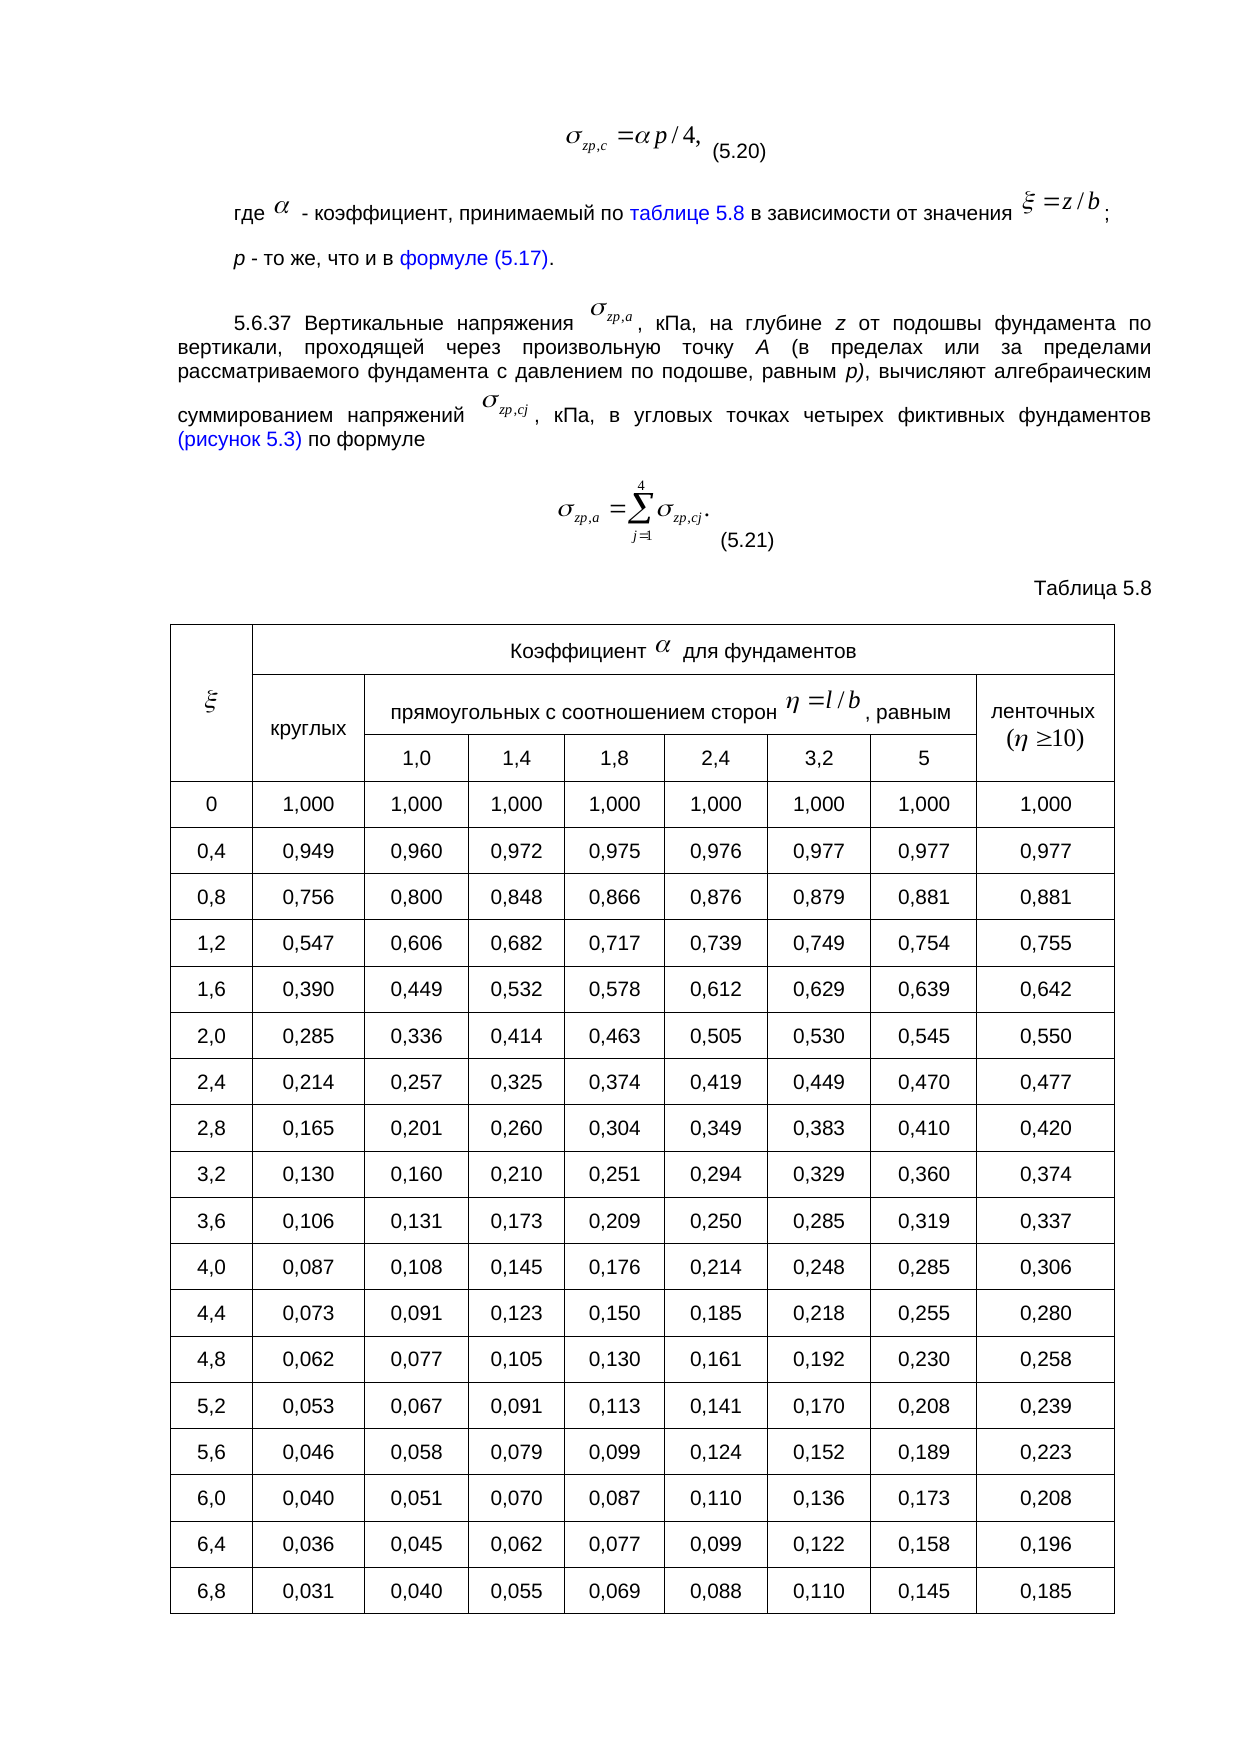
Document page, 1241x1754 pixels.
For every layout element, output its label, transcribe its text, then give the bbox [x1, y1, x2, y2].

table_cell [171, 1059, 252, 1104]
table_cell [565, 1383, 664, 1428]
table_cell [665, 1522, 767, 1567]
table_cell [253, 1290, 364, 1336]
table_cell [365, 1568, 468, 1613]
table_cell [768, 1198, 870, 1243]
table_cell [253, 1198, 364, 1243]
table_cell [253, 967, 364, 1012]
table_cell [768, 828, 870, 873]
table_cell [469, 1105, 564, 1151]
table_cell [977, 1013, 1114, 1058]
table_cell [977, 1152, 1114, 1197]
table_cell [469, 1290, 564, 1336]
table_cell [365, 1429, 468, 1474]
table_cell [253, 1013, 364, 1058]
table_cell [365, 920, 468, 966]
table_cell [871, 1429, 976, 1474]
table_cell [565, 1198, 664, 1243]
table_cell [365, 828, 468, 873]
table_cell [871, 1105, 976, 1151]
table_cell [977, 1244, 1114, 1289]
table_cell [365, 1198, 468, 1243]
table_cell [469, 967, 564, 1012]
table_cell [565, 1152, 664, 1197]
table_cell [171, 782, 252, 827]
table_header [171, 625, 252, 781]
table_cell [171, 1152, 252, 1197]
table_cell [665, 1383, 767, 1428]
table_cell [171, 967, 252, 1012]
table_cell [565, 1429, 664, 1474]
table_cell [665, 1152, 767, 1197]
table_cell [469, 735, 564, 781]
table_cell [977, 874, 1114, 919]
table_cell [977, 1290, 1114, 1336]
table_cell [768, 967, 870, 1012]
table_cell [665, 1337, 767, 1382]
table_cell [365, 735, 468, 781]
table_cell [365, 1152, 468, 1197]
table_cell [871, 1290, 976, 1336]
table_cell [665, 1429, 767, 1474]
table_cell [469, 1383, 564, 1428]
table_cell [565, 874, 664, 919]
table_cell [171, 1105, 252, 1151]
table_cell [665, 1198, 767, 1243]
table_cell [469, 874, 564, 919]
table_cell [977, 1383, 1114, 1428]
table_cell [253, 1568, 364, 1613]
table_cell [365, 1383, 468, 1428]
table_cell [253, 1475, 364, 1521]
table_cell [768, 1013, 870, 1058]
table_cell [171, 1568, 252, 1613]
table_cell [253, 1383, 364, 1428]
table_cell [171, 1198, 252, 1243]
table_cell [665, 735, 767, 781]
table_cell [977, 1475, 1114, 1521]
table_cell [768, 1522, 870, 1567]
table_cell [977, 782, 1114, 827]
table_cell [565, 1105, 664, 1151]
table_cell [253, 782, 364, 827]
text (5.20) [177, 118, 1152, 162]
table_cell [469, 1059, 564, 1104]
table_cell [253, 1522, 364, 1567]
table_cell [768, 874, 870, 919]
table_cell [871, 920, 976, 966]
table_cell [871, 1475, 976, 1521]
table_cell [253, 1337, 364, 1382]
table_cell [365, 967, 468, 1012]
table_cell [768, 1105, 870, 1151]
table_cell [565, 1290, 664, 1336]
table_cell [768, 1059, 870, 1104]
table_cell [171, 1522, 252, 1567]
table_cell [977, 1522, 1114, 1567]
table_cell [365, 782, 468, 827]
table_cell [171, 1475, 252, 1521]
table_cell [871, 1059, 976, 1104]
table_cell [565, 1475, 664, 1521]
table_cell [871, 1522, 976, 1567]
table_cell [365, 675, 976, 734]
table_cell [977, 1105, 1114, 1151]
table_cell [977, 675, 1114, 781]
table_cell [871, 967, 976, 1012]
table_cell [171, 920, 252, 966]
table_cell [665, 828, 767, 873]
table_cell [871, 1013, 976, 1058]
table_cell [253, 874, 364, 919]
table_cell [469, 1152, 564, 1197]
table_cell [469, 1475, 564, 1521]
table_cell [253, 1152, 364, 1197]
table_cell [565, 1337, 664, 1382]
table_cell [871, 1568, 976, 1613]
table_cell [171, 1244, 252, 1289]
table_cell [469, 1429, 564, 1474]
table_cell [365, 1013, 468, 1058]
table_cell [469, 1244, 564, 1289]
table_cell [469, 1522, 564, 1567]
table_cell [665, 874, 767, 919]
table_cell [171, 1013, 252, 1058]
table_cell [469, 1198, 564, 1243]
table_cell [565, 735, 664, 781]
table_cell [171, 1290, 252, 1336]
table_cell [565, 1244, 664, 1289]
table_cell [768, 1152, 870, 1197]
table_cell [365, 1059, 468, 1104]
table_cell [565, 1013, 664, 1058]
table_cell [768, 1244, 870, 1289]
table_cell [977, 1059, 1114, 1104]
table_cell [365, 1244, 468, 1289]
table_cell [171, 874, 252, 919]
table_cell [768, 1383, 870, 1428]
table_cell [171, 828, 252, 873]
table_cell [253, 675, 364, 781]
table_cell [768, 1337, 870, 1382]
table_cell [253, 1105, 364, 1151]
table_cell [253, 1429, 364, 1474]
text (5.21) [177, 475, 1152, 552]
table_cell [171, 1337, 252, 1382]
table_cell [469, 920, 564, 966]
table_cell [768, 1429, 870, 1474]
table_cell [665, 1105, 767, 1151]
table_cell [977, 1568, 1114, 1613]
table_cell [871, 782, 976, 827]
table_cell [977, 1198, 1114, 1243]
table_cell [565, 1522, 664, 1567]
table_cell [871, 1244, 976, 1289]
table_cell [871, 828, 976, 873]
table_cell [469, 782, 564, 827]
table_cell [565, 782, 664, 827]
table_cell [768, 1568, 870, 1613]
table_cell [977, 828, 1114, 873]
text Таблица 5.8 [177, 576, 1152, 599]
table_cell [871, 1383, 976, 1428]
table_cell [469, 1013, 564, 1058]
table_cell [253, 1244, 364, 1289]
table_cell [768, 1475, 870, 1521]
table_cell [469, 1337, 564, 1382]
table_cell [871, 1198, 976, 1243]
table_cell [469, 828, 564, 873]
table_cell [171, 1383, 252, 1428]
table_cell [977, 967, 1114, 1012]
text где - коэффициент, принимаемый по таблице 5.8 в зависимости от значения ; [177, 186, 1152, 224]
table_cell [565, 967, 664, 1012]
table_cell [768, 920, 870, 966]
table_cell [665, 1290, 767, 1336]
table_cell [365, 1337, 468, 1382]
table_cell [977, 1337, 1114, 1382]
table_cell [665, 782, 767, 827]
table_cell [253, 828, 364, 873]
text 5.6.37 Вертикальные напряжения , кПа, на глубине z от подошвы фундамента по вертикали, проходящей через произвольную точку A (в пределах или за пределами рассматриваемого фундамента с давлением по подошве, равным p), вычисляют алгебраическим суммированием напряжений , кПа, в угловых точках четырех фиктивных фундаментов (рисунок 5.3) по формуле [177, 290, 1152, 451]
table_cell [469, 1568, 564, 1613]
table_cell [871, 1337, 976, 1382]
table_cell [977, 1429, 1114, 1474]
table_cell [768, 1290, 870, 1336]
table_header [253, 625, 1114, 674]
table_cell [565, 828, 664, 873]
text p - то же, что и в формуле (5.17). [177, 245, 1152, 269]
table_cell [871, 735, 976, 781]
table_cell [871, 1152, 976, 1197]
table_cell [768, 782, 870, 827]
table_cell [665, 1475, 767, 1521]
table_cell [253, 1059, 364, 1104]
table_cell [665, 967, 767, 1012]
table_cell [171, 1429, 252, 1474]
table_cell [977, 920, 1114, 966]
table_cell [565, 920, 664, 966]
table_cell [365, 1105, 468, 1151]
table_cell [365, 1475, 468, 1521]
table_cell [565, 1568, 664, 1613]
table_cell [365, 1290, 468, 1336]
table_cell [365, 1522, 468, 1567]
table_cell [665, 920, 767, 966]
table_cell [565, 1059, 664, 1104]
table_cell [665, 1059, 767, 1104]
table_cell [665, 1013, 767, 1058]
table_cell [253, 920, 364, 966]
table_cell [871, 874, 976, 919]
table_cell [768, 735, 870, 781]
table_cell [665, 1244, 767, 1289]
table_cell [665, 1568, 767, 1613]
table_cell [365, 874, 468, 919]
